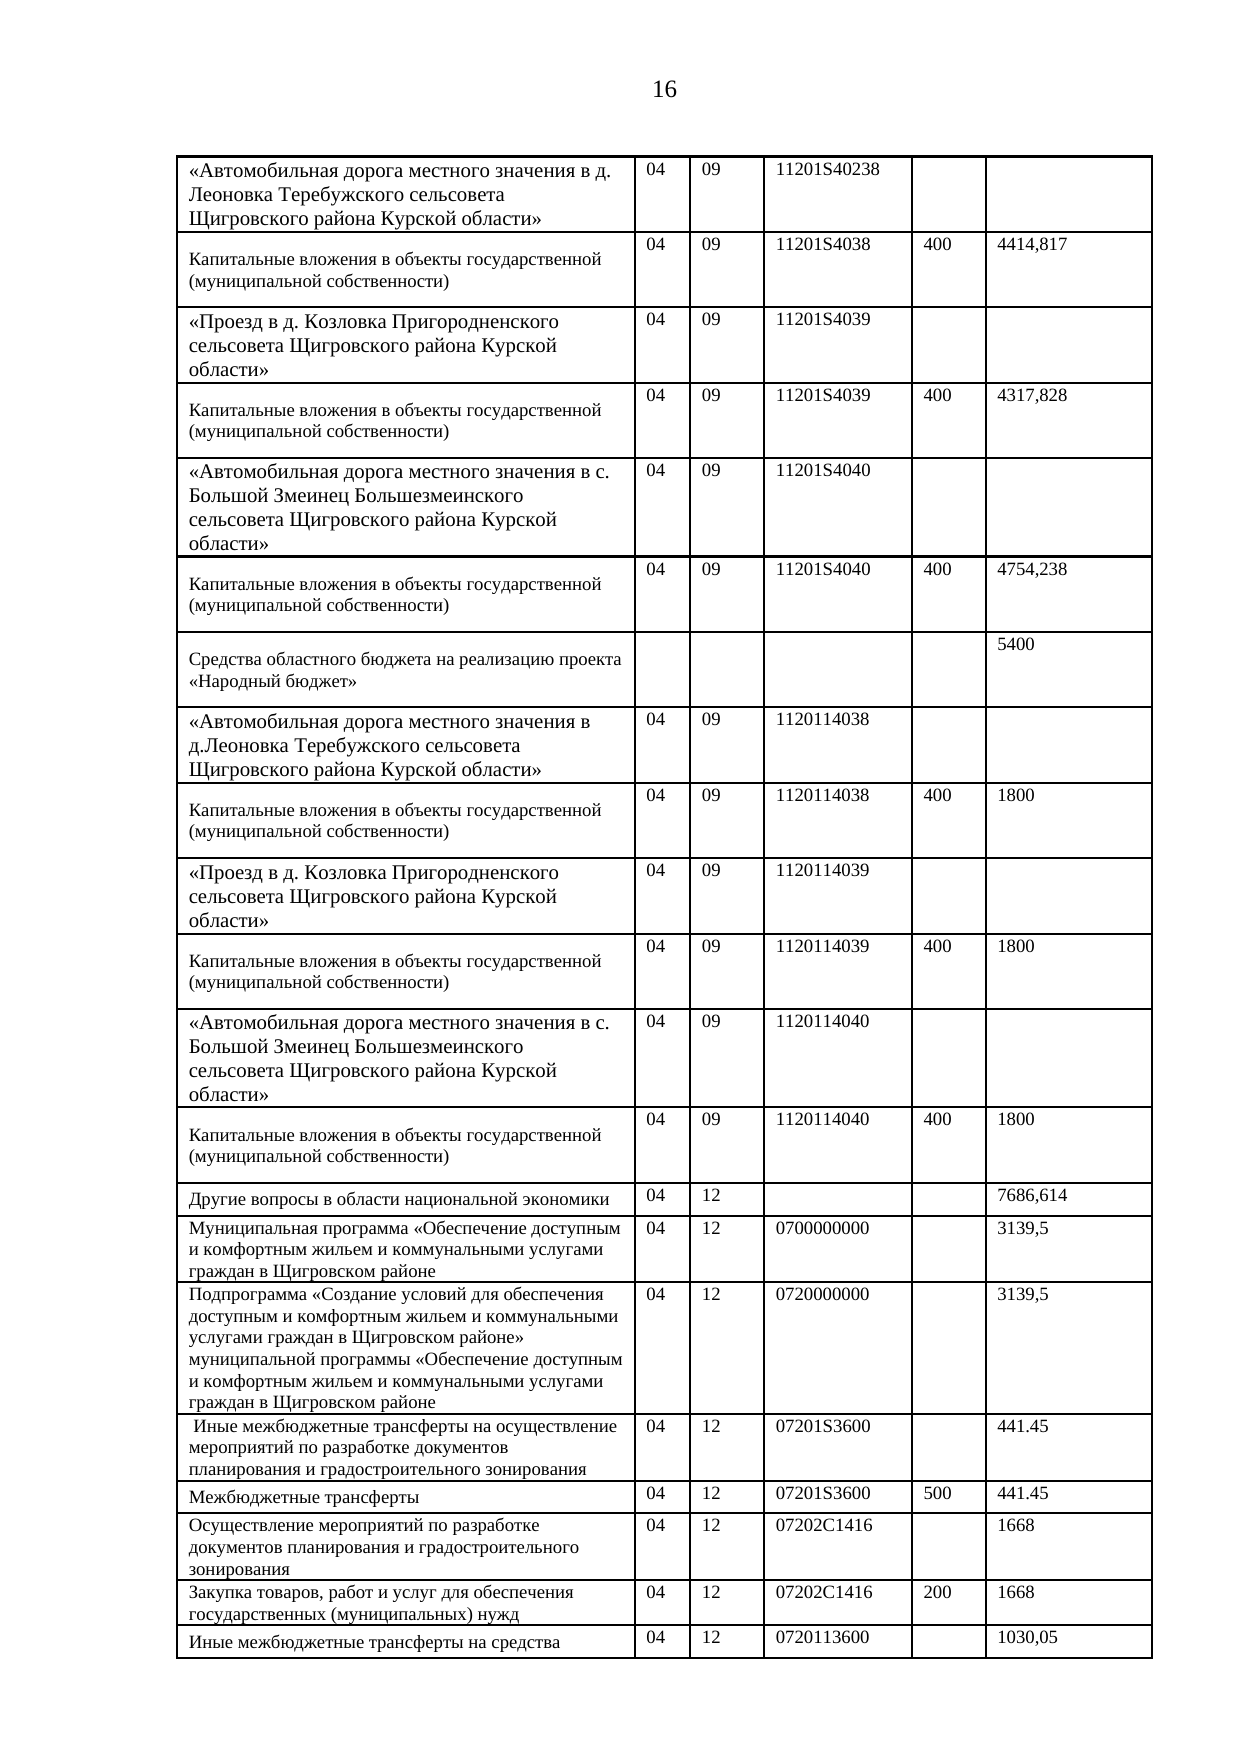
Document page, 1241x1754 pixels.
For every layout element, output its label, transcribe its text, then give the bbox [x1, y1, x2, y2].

table_cell 11201S40238 [765, 158, 911, 231]
table_cell 07202С1416 [765, 1581, 911, 1624]
table_cell Муниципальная программа «Обеспечение доступным и комфортным жильем и коммунальными услугами граждан в Щигровском районе [178, 1217, 634, 1281]
table_cell 12 [691, 1514, 763, 1579]
table_cell 04 [636, 1482, 689, 1512]
table_cell 12 [691, 1626, 763, 1657]
table_cell 11201S4040 [765, 558, 911, 631]
table_cell 7686,614 [987, 1184, 1151, 1214]
table_cell 0720000000 [765, 1283, 911, 1413]
table_cell 04 [636, 1184, 689, 1214]
table_cell 400 [913, 233, 985, 306]
table_cell 04 [636, 935, 689, 1008]
table_cell 09 [691, 558, 763, 631]
table_cell 1030,05 [987, 1626, 1151, 1657]
table_cell 09 [691, 459, 763, 555]
table_cell [913, 1626, 985, 1657]
table_cell 0720113600 [765, 1626, 911, 1657]
table_cell 04 [636, 308, 689, 382]
table_cell 400 [913, 384, 985, 457]
table_cell 09 [691, 859, 763, 932]
table_cell 441.45 [987, 1415, 1151, 1479]
table_cell Капитальные вложения в объекты государственной (муниципальной собственности) [178, 558, 634, 631]
table_cell 04 [636, 859, 689, 932]
table_cell [987, 308, 1151, 382]
table_cell 5400 [987, 633, 1151, 706]
table_cell [636, 633, 689, 706]
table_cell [178, 1626, 634, 1657]
table_cell [765, 1184, 911, 1214]
table_cell 09 [691, 1010, 763, 1106]
table_cell 04 [636, 558, 689, 631]
table_cell 09 [691, 308, 763, 382]
table_cell «Автомобильная дорога местного значения в д.Леоновка Теребужского сельсовета Щигровского района Курской области» [178, 708, 634, 782]
table_cell [913, 459, 985, 555]
table_cell 1120114040 [765, 1108, 911, 1182]
table_cell 3139,5 [987, 1283, 1151, 1413]
table_cell Капитальные вложения в объекты государственной (муниципальной собственности) [178, 1108, 634, 1182]
table_cell 04 [636, 158, 689, 231]
table_cell «Автомобильная дорога местного значения в д. Леоновка Теребужского сельсовета Щигровского района Курской области» [178, 158, 634, 231]
table_cell [913, 308, 985, 382]
table_cell [987, 859, 1151, 932]
table_cell [913, 1283, 985, 1413]
table_cell 07202С1416 [765, 1514, 911, 1579]
table_cell 1120114038 [765, 784, 911, 857]
table_cell [913, 1514, 985, 1579]
table_cell 1800 [987, 935, 1151, 1008]
table_cell 1800 [987, 1108, 1151, 1182]
table_cell 04 [636, 1108, 689, 1182]
table_cell 04 [636, 1514, 689, 1579]
table_cell 11201S4039 [765, 384, 911, 457]
table_cell [913, 1415, 985, 1479]
table_cell [913, 708, 985, 782]
table_cell 12 [691, 1581, 763, 1624]
table_cell 1120114038 [765, 708, 911, 782]
table_cell 441.45 [987, 1482, 1151, 1512]
table_cell [913, 1010, 985, 1106]
table_cell [913, 1217, 985, 1281]
table_cell 09 [691, 233, 763, 306]
table_cell 1800 [987, 784, 1151, 857]
table_cell 4414,817 [987, 233, 1151, 306]
table_cell Капитальные вложения в объекты государственной (муниципальной собственности) [178, 784, 634, 857]
table_cell 09 [691, 158, 763, 231]
table_cell 07201S3600 [765, 1482, 911, 1512]
table_cell Средства областного бюджета на реализацию проекта «Народный бюджет» [178, 633, 634, 706]
table_cell 07201S3600 [765, 1415, 911, 1479]
table_cell Межбюджетные трансферты [178, 1482, 634, 1512]
table_cell 04 [636, 1415, 689, 1479]
table_cell [913, 859, 985, 932]
table_cell 04 [636, 1217, 689, 1281]
table_cell Капитальные вложения в объекты государственной (муниципальной собственности) [178, 233, 634, 306]
table_cell [913, 1184, 985, 1214]
table_cell 04 [636, 1581, 689, 1624]
table_cell 0700000000 [765, 1217, 911, 1281]
table_cell 12 [691, 1482, 763, 1512]
table_cell [987, 708, 1151, 782]
table_cell 1668 [987, 1514, 1151, 1579]
table_cell 11201S4038 [765, 233, 911, 306]
table_cell «Автомобильная дорога местного значения в с. Большой Змеинец Большезмеинского сельсовета Щигровского района Курской области» [178, 1010, 634, 1106]
table_cell 04 [636, 784, 689, 857]
table_cell 09 [691, 784, 763, 857]
table_cell 4317,828 [987, 384, 1151, 457]
table_cell 200 [913, 1581, 985, 1624]
table_cell 09 [691, 935, 763, 1008]
table_cell [913, 158, 985, 231]
table_cell 3139,5 [987, 1217, 1151, 1281]
table_cell 500 [913, 1482, 985, 1512]
table_cell Капитальные вложения в объекты государственной (муниципальной собственности) [178, 935, 634, 1008]
table_cell 11201S4040 [765, 459, 911, 555]
table_cell Другие вопросы в области национальной экономики [178, 1184, 634, 1214]
table_cell Подпрограмма «Создание условий для обеспечения доступным и комфортным жильем и коммунальными услугами граждан в Щигровском районе» муниципальной программы «Обеспечение доступным и комфортным жильем и коммунальными услугами граждан в Щигровском районе [178, 1283, 634, 1413]
table_cell Иные межбюджетные трансферты на осуществление мероприятий по разработке документов планирования и градостроительного зонирования [178, 1415, 634, 1479]
table_cell 1120114040 [765, 1010, 911, 1106]
table_cell [913, 633, 985, 706]
table_cell 09 [691, 1108, 763, 1182]
table_cell 400 [913, 935, 985, 1008]
table_cell 400 [913, 784, 985, 857]
table_cell 09 [691, 708, 763, 782]
table_cell 12 [691, 1217, 763, 1281]
table_cell Закупка товаров, работ и услуг для обеспечения государственных (муниципальных) нужд [178, 1581, 634, 1624]
table_cell 09 [691, 384, 763, 457]
table_cell 11201S4039 [765, 308, 911, 382]
table_cell 12 [691, 1415, 763, 1479]
table_cell 4754,238 [987, 558, 1151, 631]
table_cell [987, 459, 1151, 555]
table_cell 04 [636, 1283, 689, 1413]
table_cell 04 [636, 708, 689, 782]
table_cell 1668 [987, 1581, 1151, 1624]
table_cell Осуществление мероприятий по разработке документов планирования и градостроительного зонирования [178, 1514, 634, 1579]
table_cell 12 [691, 1283, 763, 1413]
table_cell 12 [691, 1184, 763, 1214]
table_cell [691, 633, 763, 706]
table_cell 04 [636, 1010, 689, 1106]
table_cell [987, 1010, 1151, 1106]
table_cell «Автомобильная дорога местного значения в с. Большой Змеинец Большезмеинского сельсовета Щигровского района Курской области» [178, 459, 634, 555]
table_cell 04 [636, 459, 689, 555]
table_cell 04 [636, 384, 689, 457]
table_cell [765, 633, 911, 706]
table_cell 400 [913, 1108, 985, 1182]
table_cell 1120114039 [765, 859, 911, 932]
table_cell 1120114039 [765, 935, 911, 1008]
table_cell 400 [913, 558, 985, 631]
table_cell [987, 158, 1151, 231]
table_cell Капитальные вложения в объекты государственной (муниципальной собственности) [178, 384, 634, 457]
table_cell «Проезд в д. Козловка Пригородненского сельсовета Щигровского района Курской области» [178, 308, 634, 382]
table_cell «Проезд в д. Козловка Пригородненского сельсовета Щигровского района Курской области» [178, 859, 634, 932]
table_cell 04 [636, 1626, 689, 1657]
table_cell 04 [636, 233, 689, 306]
